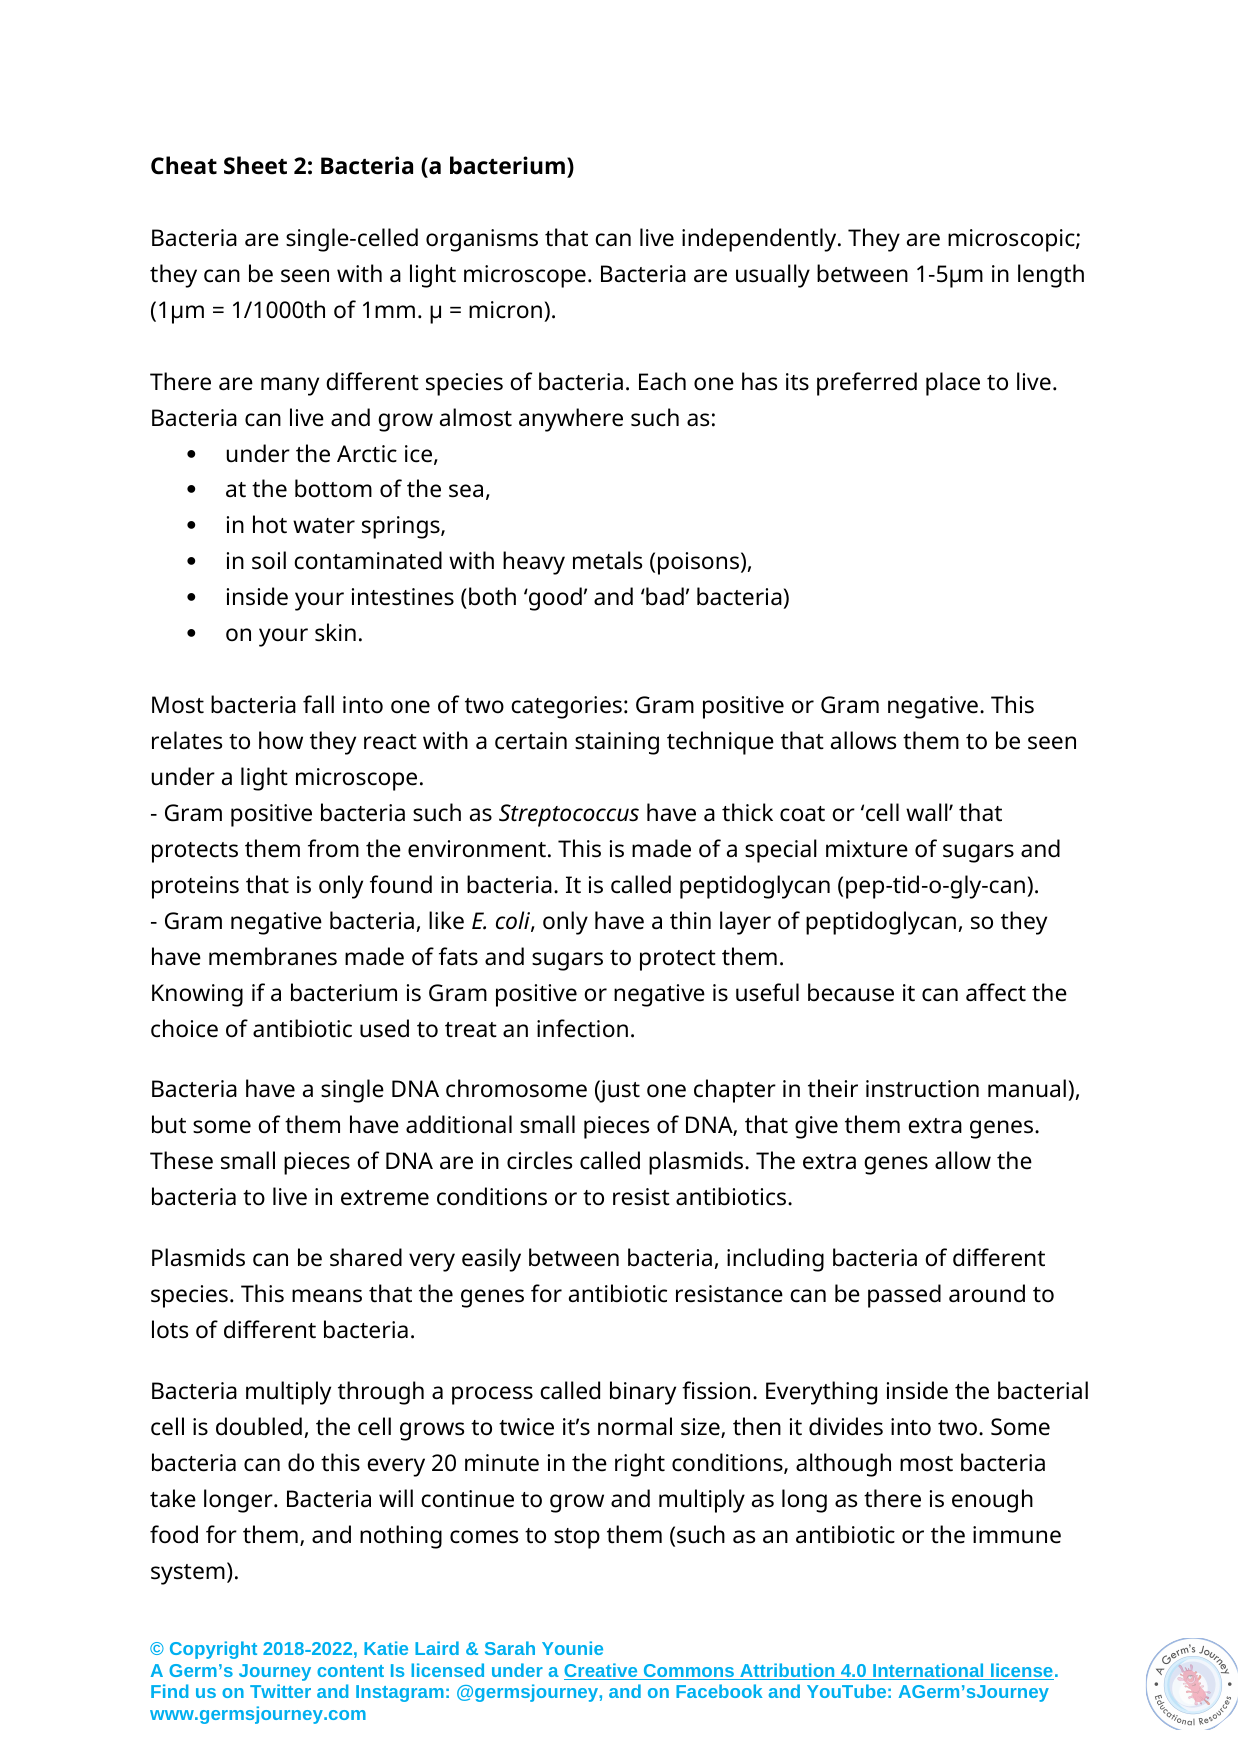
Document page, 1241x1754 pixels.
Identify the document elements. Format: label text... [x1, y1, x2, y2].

list on your skin. [187, 617, 1090, 648]
list inside your intestines (both ‘good’ and ‘bad’ bacteria) [187, 581, 1090, 612]
text Bacteria multiply through a process called binary fission. Everything inside the bacterial cell is doubled, the cell grows to twice it’s normal size, then it divides into two. Some bacteria can do this every 20 minute in the right conditions, although most bacteria take longer. Bacteria will continue to grow and multiply as long as there is enough food for them, and nothing comes to stop them (such as an antibiotic or the immune system). [150, 1375, 1090, 1586]
text Cheat Sheet 2: Bacteria (a bacterium) [150, 150, 1090, 181]
text There are many different species of bacteria. Each one has its preferred place to live. Bacteria can live and grow almost anywhere such as: [150, 366, 1090, 433]
list under the Arctic ice, [187, 437, 1090, 469]
text - Gram positive bacteria such as Streptococcus have a thick coat or ‘cell wall’ that protects them from the environment. This is made of a special mixture of sugars and proteins that is only found in bacteria. It is called peptidoglycan (pep-tid-o-gly-can). [150, 797, 1090, 900]
list in soil contaminated with heavy metals (poisons), [187, 545, 1090, 577]
text Knowing if a bacterium is Gram positive or negative is useful because it can affect the choice of antibiotic used to treat an infection. [150, 977, 1090, 1044]
text Bacteria have a single DNA chromosome (just one chapter in their instruction manual), but some of them have additional small pieces of DNA, that give them extra genes. These small pieces of DNA are in circles called plasmids. The extra genes allow the bacteria to live in extreme conditions or to resist antibiotics. [150, 1073, 1090, 1212]
list at the bottom of the sea, [187, 473, 1090, 505]
text Plasmids can be shared very easily between bacteria, including bacteria of different species. This means that the genes for antibiotic resistance can be passed around to lots of different bacteria. [150, 1242, 1090, 1345]
picture [1145, 1638, 1238, 1730]
text - Gram negative bacteria, like E. coli, only have a thin layer of peptidoglycan, so they have membranes made of fats and sugars to protect them. [150, 905, 1090, 972]
list in hot water springs, [187, 509, 1090, 541]
text Most bacteria fall into one of two categories: Gram positive or Gram negative. This relates to how they react with a certain staining technique that allows them to be seen under a light microscope. [150, 689, 1090, 792]
text Bacteria are single-celled organisms that can live independently. They are microscopic; they can be seen with a light microscope. Bacteria are usually between 1-5µm in length (1µm = 1/1000th of 1mm. µ = micron). [150, 222, 1090, 325]
